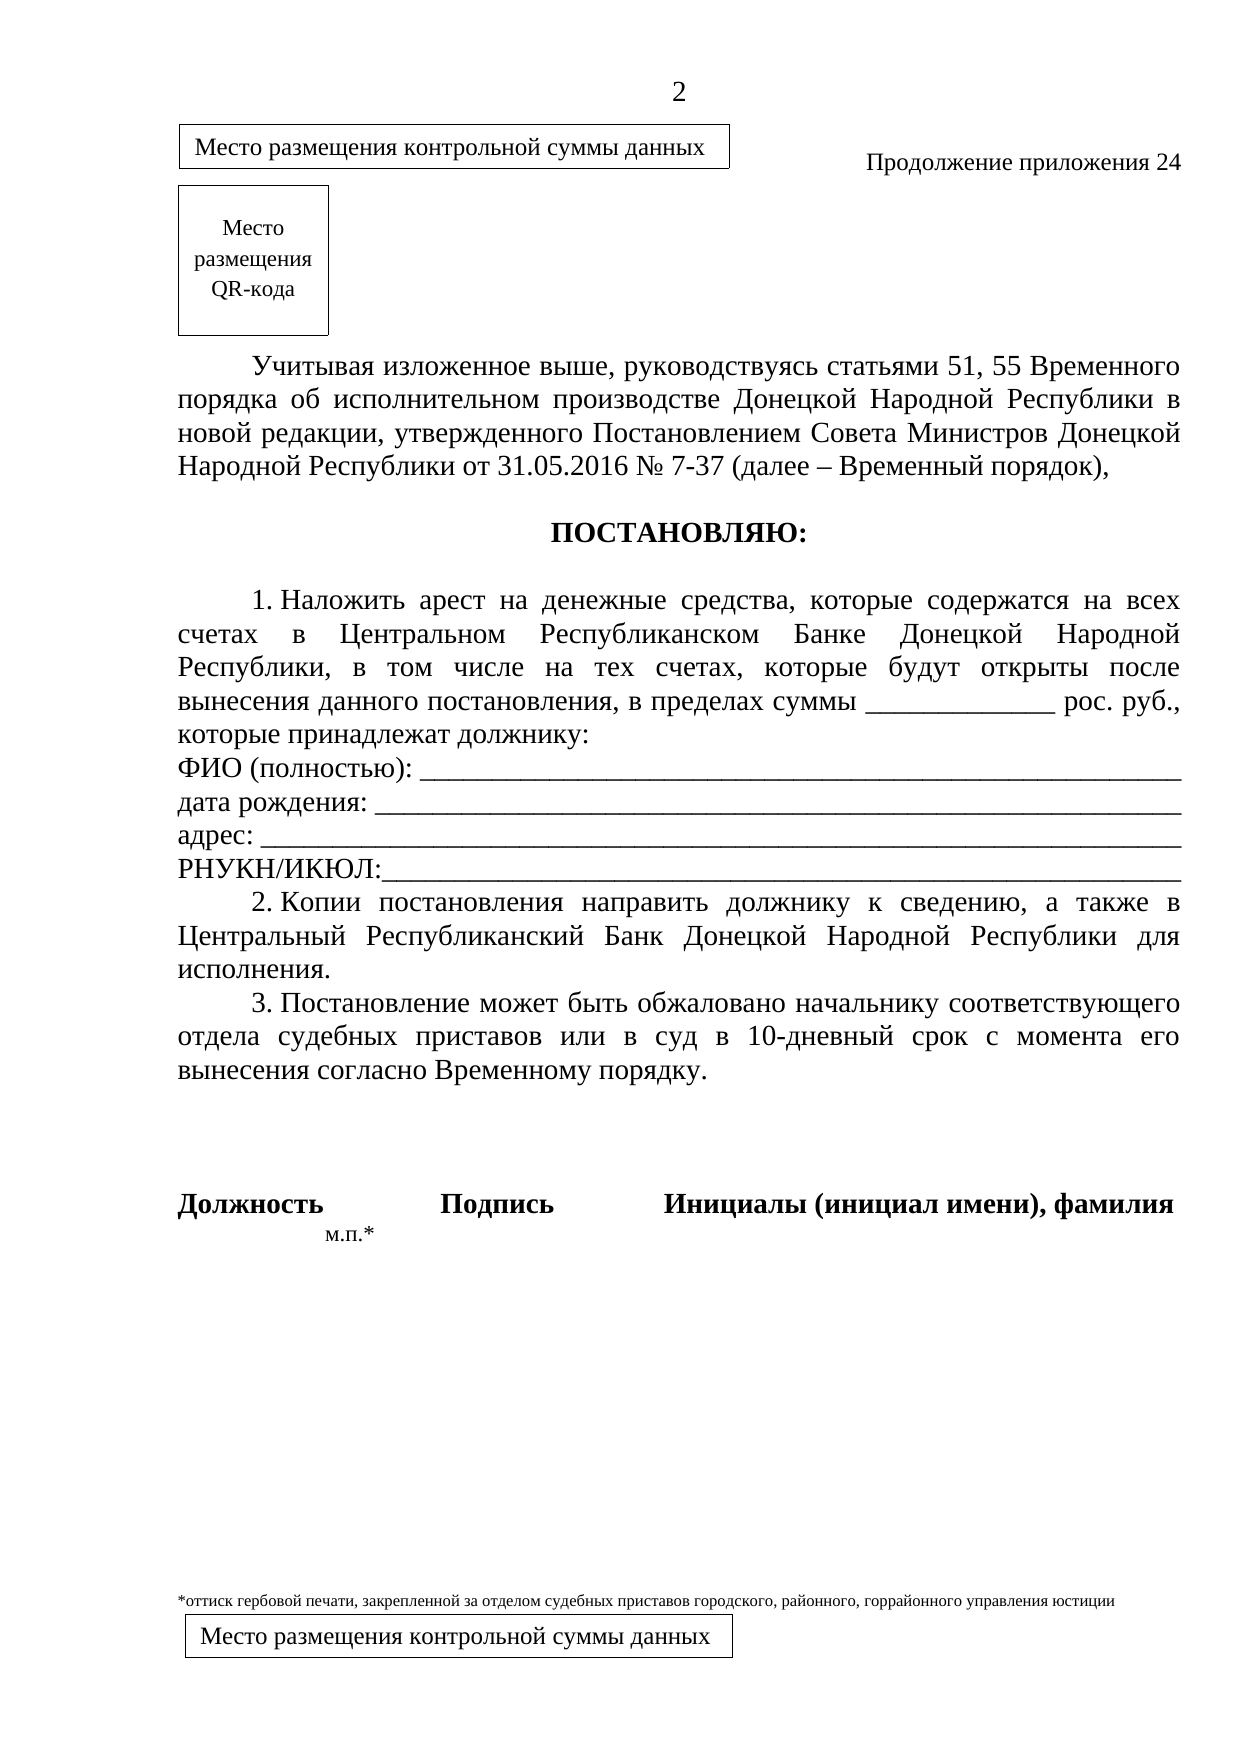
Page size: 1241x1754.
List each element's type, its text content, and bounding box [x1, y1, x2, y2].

text Должность Подпись Инициалы (инициал имени), фамилия [177, 1186, 1181, 1220]
text 3. Постановление может быть обжаловано начальнику соответствующего отдела судебных приставов или в суд в 10-дневный срок с момента его вынесения согласно Временному порядку. [177, 985, 1181, 1086]
text дата рождения: [177, 784, 1181, 817]
text 1. Наложить арест на денежные средства, которые содержатся на всех счетах в Центральном Республиканском Банке Донецкой Народной Республики, в том числе на тех счетах, которые будут открыты после вынесения данного постановления, в пределах суммы _____________ рос. руб., которые принадлежат должнику: [177, 582, 1181, 750]
text РНУКН/ИКЮЛ: [177, 851, 1181, 884]
text адрес: [177, 817, 1181, 851]
text ФИО (полностью): [177, 750, 1181, 784]
text 2. Копии постановления направить должнику к сведению, а также в Центральный Республиканский Банк Донецкой Народной Республики для исполнения. [177, 884, 1181, 985]
text Продолжение приложения 24 [252, 147, 1181, 176]
text *оттиск гербовой печати, закрепленной за отделом судебных приставов городского, районного, горрайонного управления юстиции [177, 1591, 1181, 1610]
text ПОСТАНОВЛЯЮ: [177, 515, 1181, 549]
text м.п.* [177, 1220, 1181, 1246]
text Учитывая изложенное выше, руководствуясь статьями 51, 55 Временного порядка об исполнительном производстве Донецкой Народной Республики в новой редакции, утвержденного Постановлением Совета Министров Донецкой Народной Республики от 31.05.2016 № 7-37 (далее – Временный порядок), [177, 188, 1181, 482]
